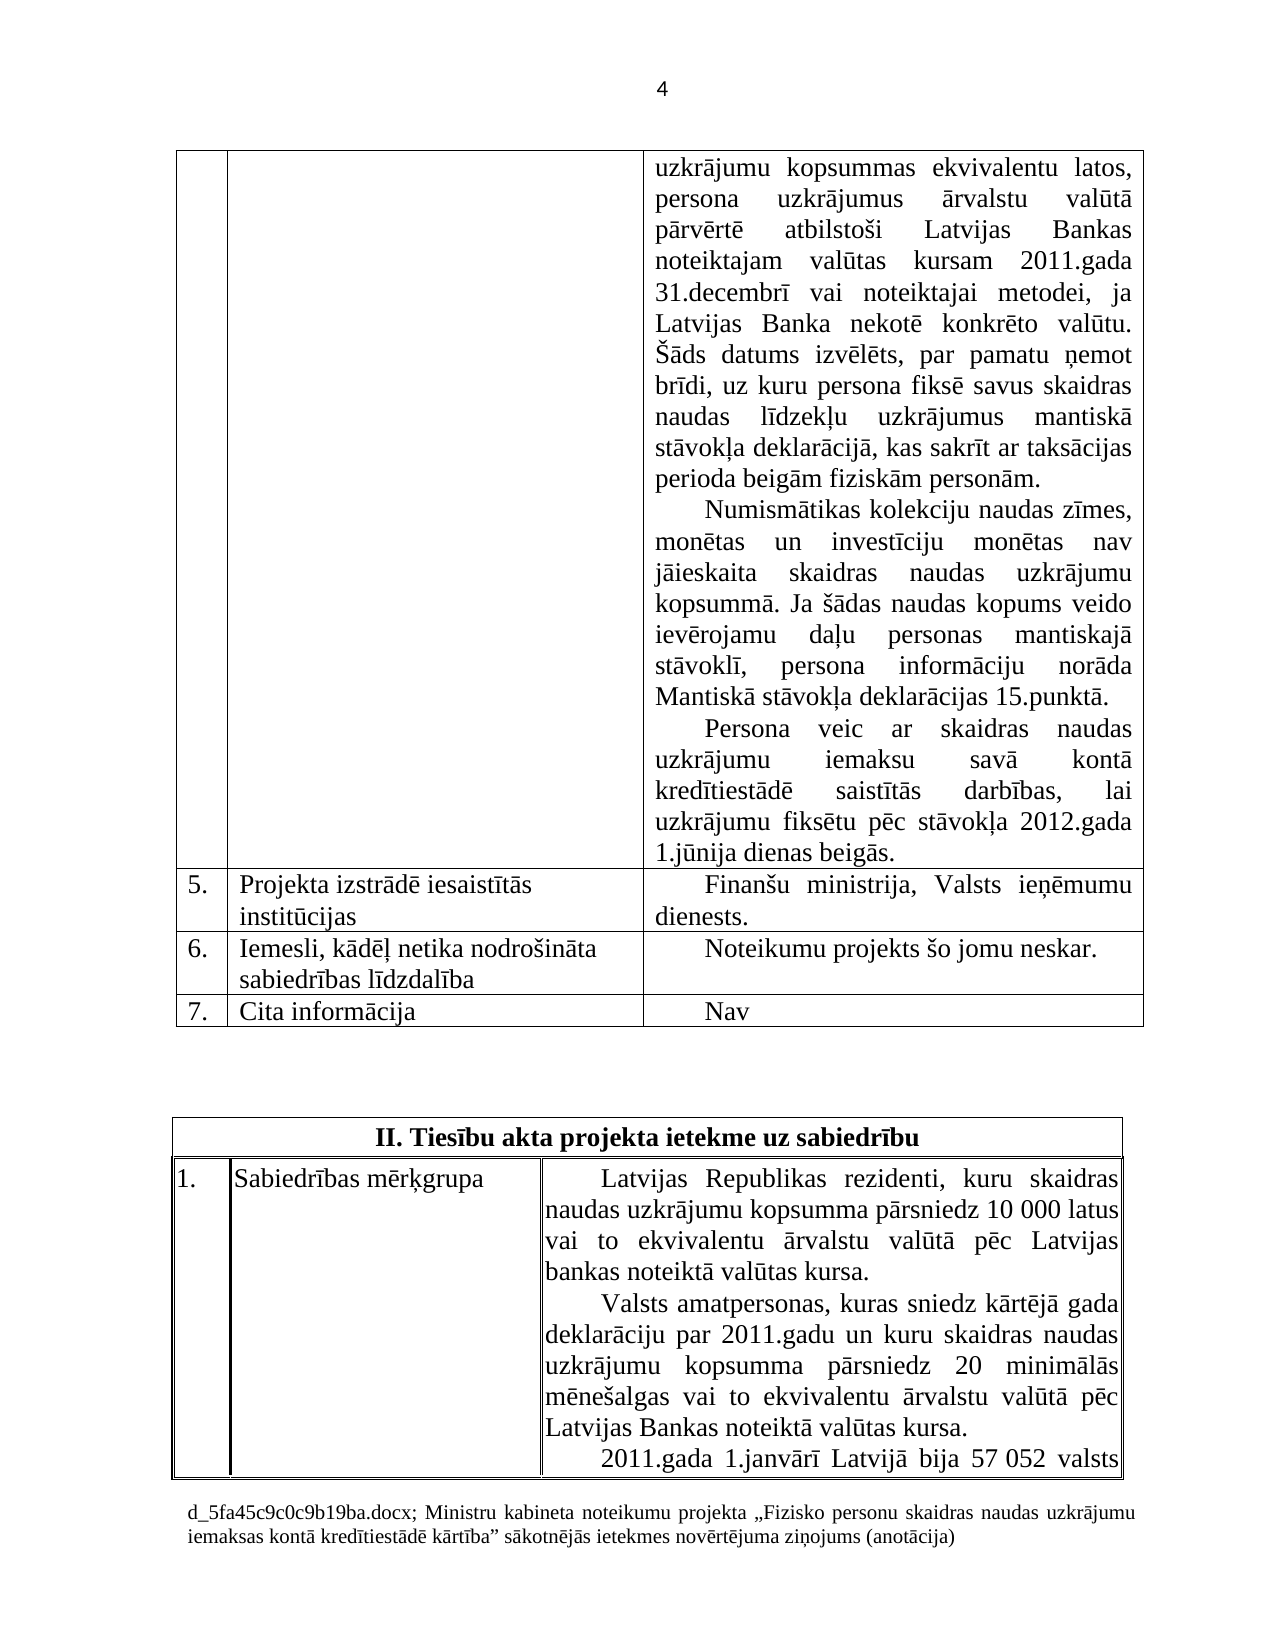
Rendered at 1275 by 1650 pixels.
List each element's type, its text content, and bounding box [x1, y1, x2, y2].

table_cell 6. [177, 932, 227, 994]
table_cell Finanšu ministrija, Valsts ieņēmumu dienests. [644, 869, 1143, 931]
table_cell 1. [175, 1159, 230, 1477]
table_cell 4. [177, 151, 227, 867]
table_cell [542, 1159, 1121, 1477]
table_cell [230, 1159, 542, 1477]
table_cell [644, 151, 1143, 867]
table_cell Projekta izstrādē iesaistītās institūcijas [228, 869, 643, 931]
table_cell Noteikumu projekts šo jomu neskar. [644, 932, 1143, 994]
table_cell 5. [177, 869, 227, 931]
table_cell Nav [644, 995, 1143, 1026]
table_cell 7. [177, 995, 227, 1026]
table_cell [228, 151, 643, 867]
table_header II. Tiesību akta projekta ietekme uz sabiedrību [173, 1118, 1122, 1156]
table_cell Cita informācija [228, 995, 643, 1026]
table_cell Iemesli, kādēļ netika nodrošināta sabiedrības līdzdalība [228, 932, 643, 994]
